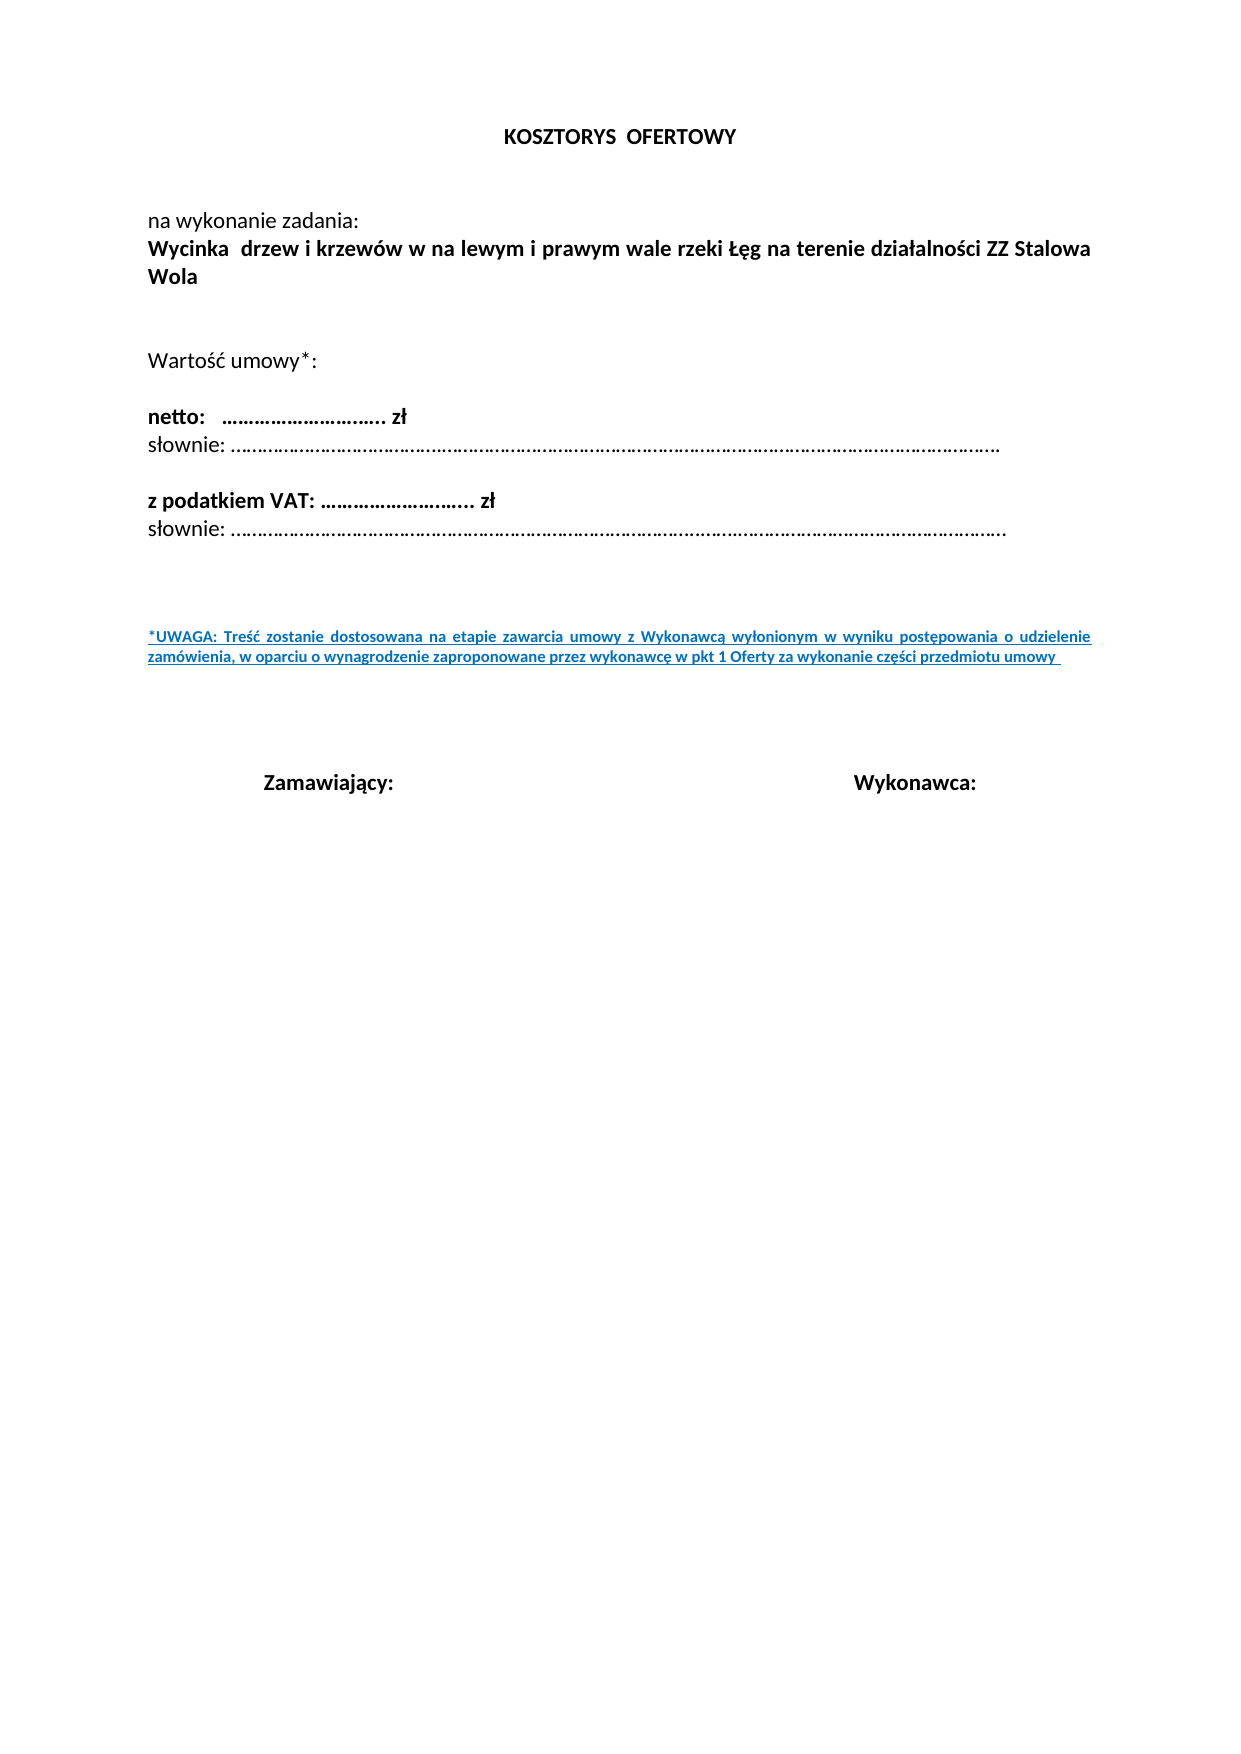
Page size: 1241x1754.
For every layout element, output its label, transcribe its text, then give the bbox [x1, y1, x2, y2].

text słownie: ……………………………………………………………………………..…….…………………………………………… [148, 514, 1092, 542]
text Wartość umowy*: [148, 346, 1092, 374]
text Zamawiający: Wykonawca: [148, 768, 1092, 796]
text netto: …………………….….. zł [148, 402, 1092, 430]
text *UWAGA: Treść zostanie dostosowana na etapie zawarcia umowy z Wykonawcą wyłonionym w wyniku postępowania o udzielenie zamówienia, w oparciu o wynagrodzenie zaproponowane przez wykonawcę w pkt 1 Oferty za wykonanie części przedmiotu umowy [148, 626, 1092, 644]
text na wykonanie zadania: [148, 206, 1092, 234]
text KOSZTORYS OFERTOWY [148, 122, 1092, 150]
text z podatkiem VAT: ………………….…... zł [148, 486, 1092, 514]
text słownie: ………………………………….……………………………………………………………………………………………. [148, 430, 1092, 458]
text Wycinka drzew i krzewów w na lewym i prawym wale rzeki Łęg na terenie działalności ZZ Stalowa Wola [148, 234, 1092, 290]
text *UWAGA: Treść zostanie dostosowana na etapie zawarcia umowy z Wykonawcą wyłonionym w wyniku postępowania o udzielenie zamówienia, w oparciu o wynagrodzenie zaproponowane przez wykonawcę w pkt 1 Oferty za wykonanie części przedmiotu umowy [148, 645, 1092, 667]
